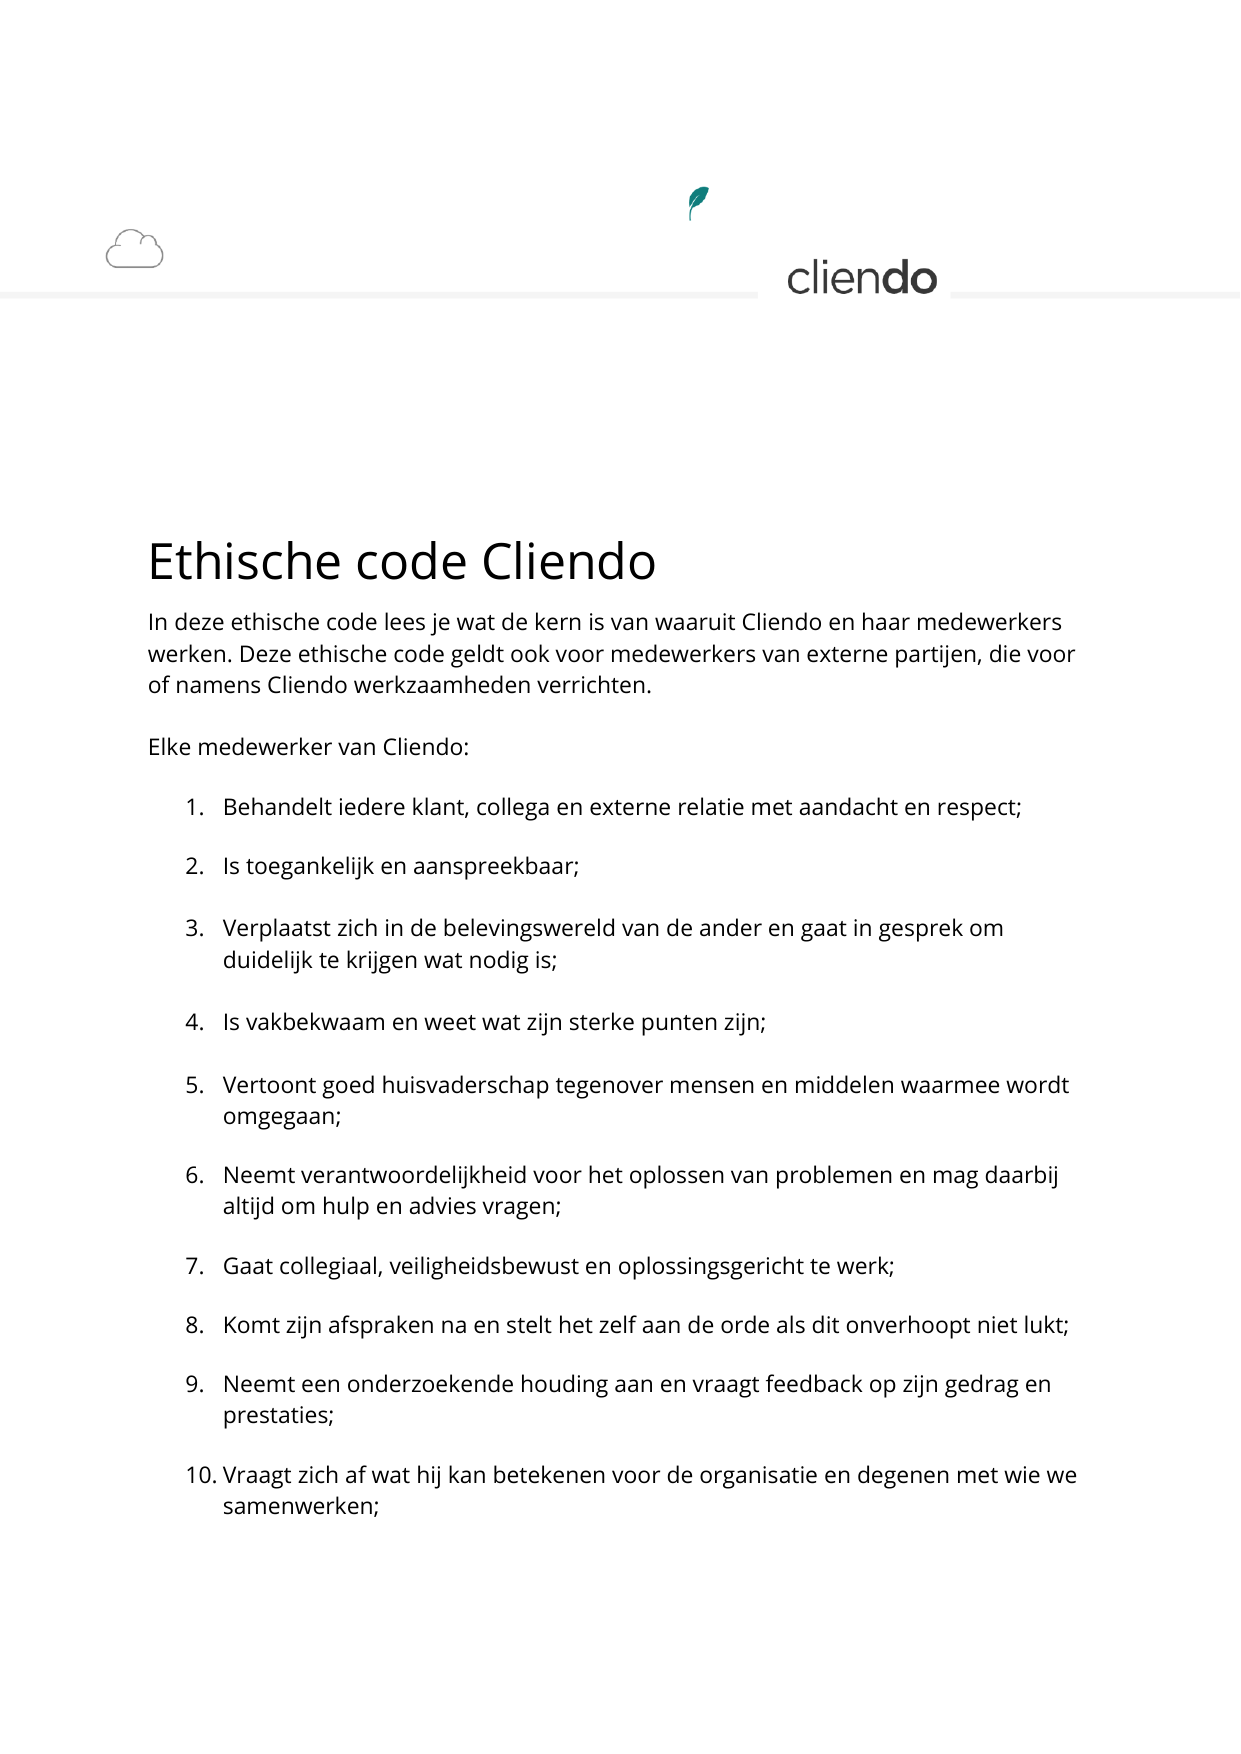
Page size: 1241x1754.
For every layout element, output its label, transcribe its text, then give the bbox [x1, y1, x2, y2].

list Gaat collegiaal, veiligheidsbewust en oplossingsgericht te werk; [185, 1249, 1093, 1309]
list Neemt verantwoordelijkheid voor het oplossen van problemen en mag daarbij altijd om hulp en advies vragen; [185, 1159, 1093, 1249]
list Neemt een onderzoekende houding aan en vraagt feedback op zijn gedrag en prestaties; [185, 1368, 1093, 1459]
subtitle Ethische code Cliendo [148, 526, 1093, 594]
list Vertoont goed huisvaderschap tegenover mensen en middelen waarmee wordt omgegaan; [185, 1068, 1093, 1159]
list Is vakbekwaam en weet wat zijn sterke punten zijn; [185, 1006, 1093, 1037]
list Komt zijn afspraken na en stelt het zelf aan de orde als dit onverhoopt niet lukt; [185, 1309, 1093, 1368]
list Is toegankelijk en aanspreekbaar; [185, 850, 1093, 881]
list Behandelt iedere klant, collega en externe relatie met aandacht en respect; [185, 791, 1093, 850]
list Verplaatst zich in de belevingswereld van de ander en gaat in gesprek om duidelijk te krijgen wat nodig is; [185, 912, 1093, 975]
text In deze ethische code lees je wat de kern is van waaruit Cliendo en haar medewerkers werken. Deze ethische code geldt ook voor medewerkers van externe partijen, die voor of namens Cliendo werkzaamheden verrichten. [148, 606, 1093, 700]
picture [0, 166, 1241, 302]
list Vraagt zich af wat hij kan betekenen voor de organisatie en degenen met wie we samenwerken; [185, 1459, 1093, 1549]
text Elke medewerker van Cliendo: [148, 731, 1093, 791]
